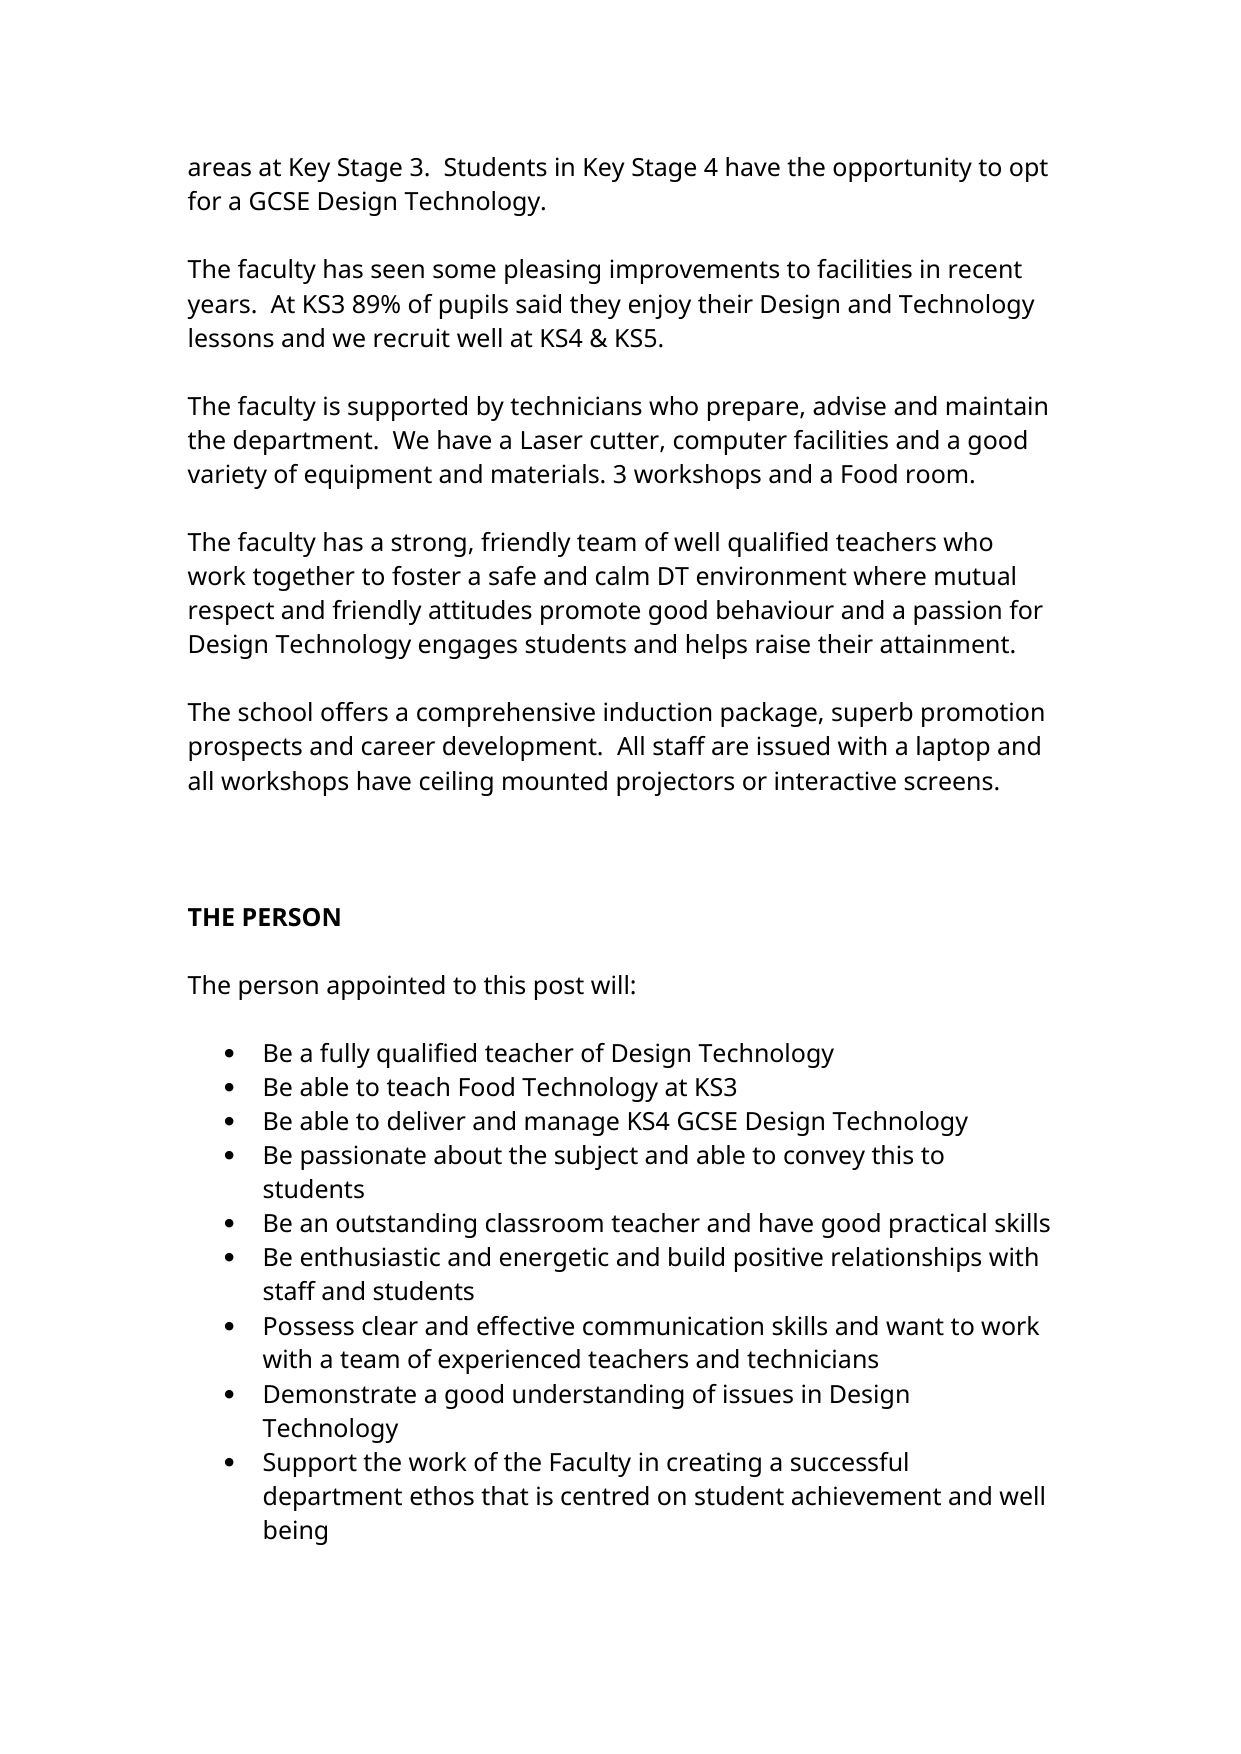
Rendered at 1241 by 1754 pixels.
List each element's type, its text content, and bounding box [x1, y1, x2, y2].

list Support the work of the Faculty in creating a successful department ethos that is centred on student achievement and well being [225, 1444, 1053, 1547]
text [187, 150, 1053, 218]
text The faculty has seen some pleasing improvements to facilities in recent years. At KS3 89% of pupils said they enjoy their Design and Technology lessons and we recruit well at KS4 & KS5. [187, 252, 1053, 354]
text The faculty is supported by technicians who prepare, advise and maintain the department. We have a Laser cutter, computer facilities and a good variety of equipment and materials. 3 workshops and a Food room. [187, 388, 1053, 491]
list Possess clear and effective communication skills and want to work with a team of experienced teachers and technicians [225, 1308, 1053, 1376]
list Be a fully qualified teacher of Design Technology [225, 1036, 1053, 1070]
list Be passionate about the subject and able to convey this to students [225, 1138, 1053, 1206]
text THE PERSON [187, 899, 1053, 933]
text The faculty has a strong, friendly team of well qualified teachers who work together to foster a safe and calm DT environment where mutual respect and friendly attitudes promote good behaviour and a passion for Design Technology engages students and helps raise their attainment. [187, 525, 1053, 661]
list Be able to deliver and manage KS4 GCSE Design Technology [225, 1104, 1053, 1138]
list Be enthusiastic and energetic and build positive relationships with staff and students [225, 1240, 1053, 1308]
text The person appointed to this post will: [187, 967, 1053, 1002]
list Be an outstanding classroom teacher and have good practical skills [225, 1206, 1053, 1240]
list Be able to teach Food Technology at KS3 [225, 1070, 1053, 1104]
list Demonstrate a good understanding of issues in Design Technology [225, 1376, 1053, 1444]
text The school offers a comprehensive induction package, superb promotion prospects and career development. All staff are issued with a laptop and all workshops have ceiling mounted projectors or interactive screens. [187, 695, 1053, 797]
